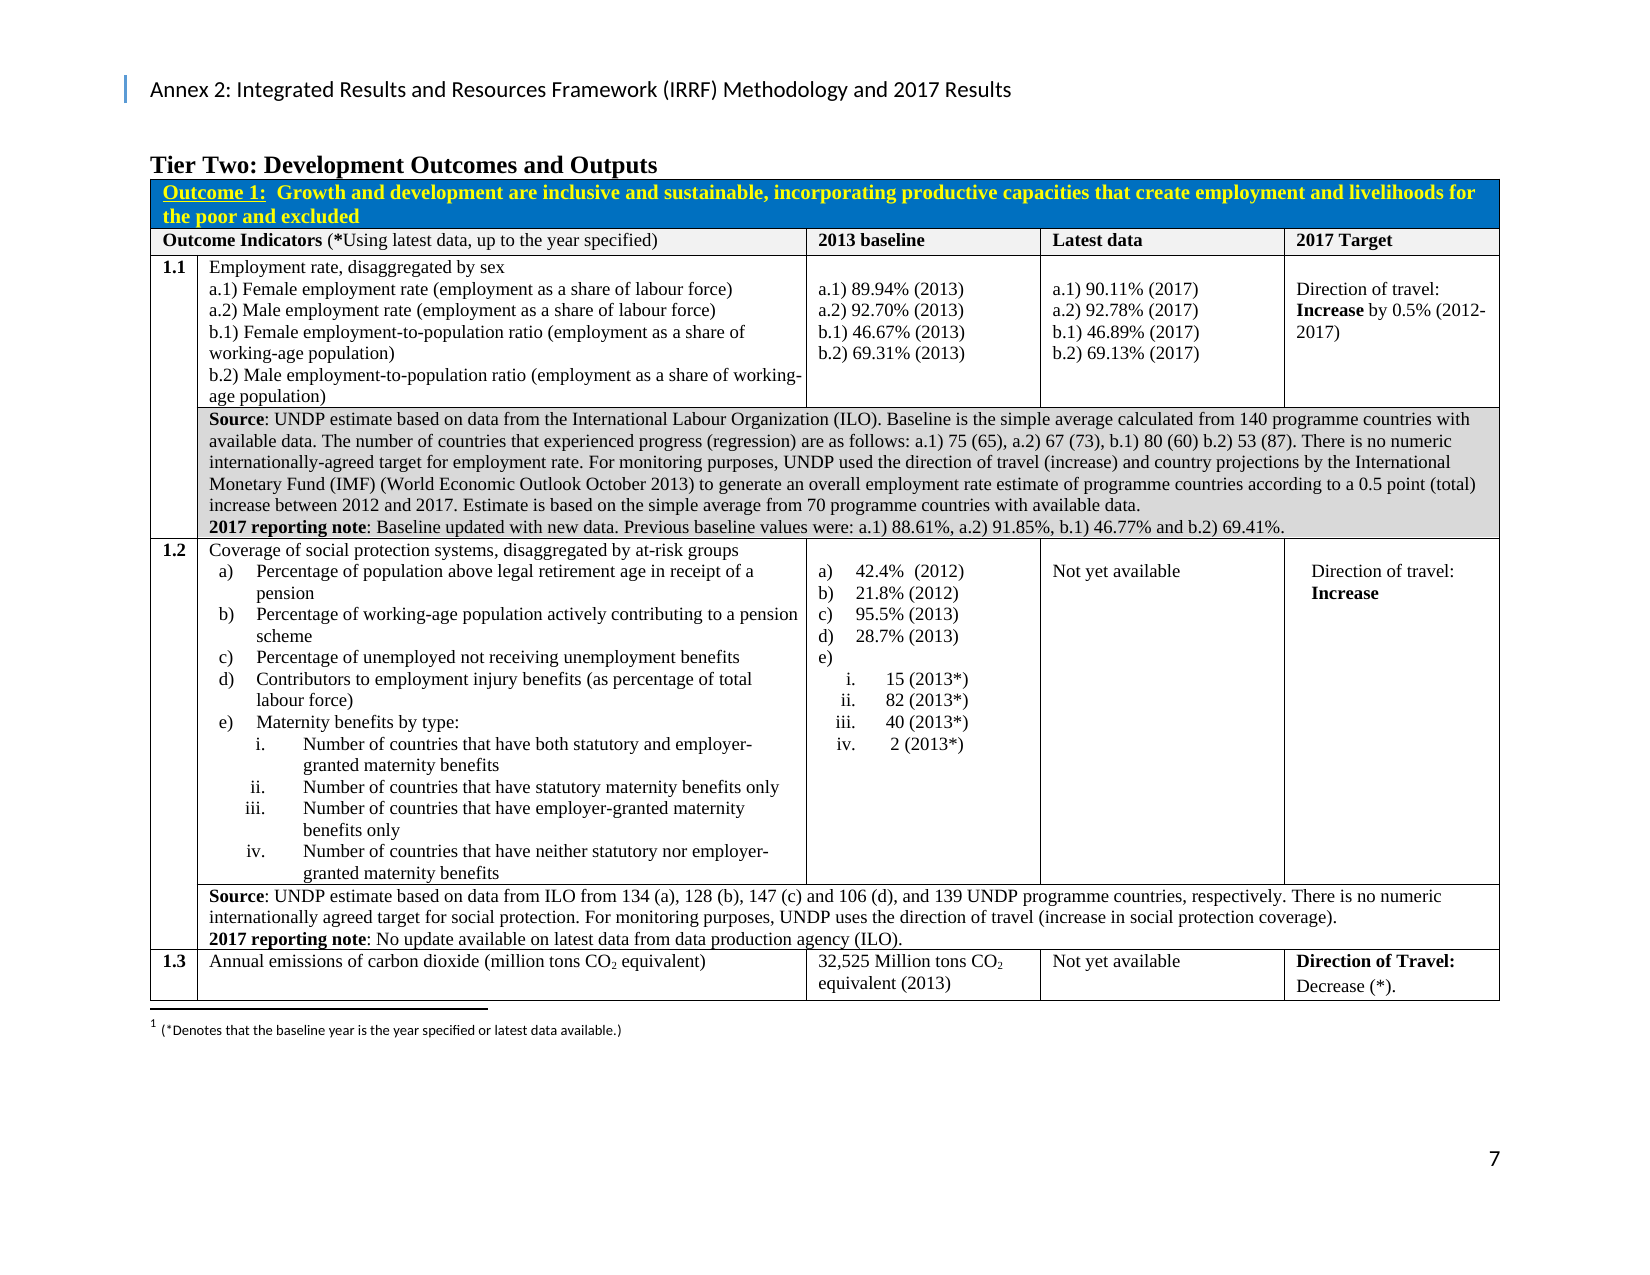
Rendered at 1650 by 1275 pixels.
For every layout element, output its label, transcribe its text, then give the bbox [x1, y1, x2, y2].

table_cell Source: UNDP estimate based on data from ILO from 134 (a), 128 (b), 147 (c) and 106 (d), and 139 UNDP programme countries, respectively. There is no numeric internationally agreed target for social protection. For monitoring purposes, UNDP uses the direction of travel (increase in social protection coverage). 2017 reporting note: No update available on latest data from data production agency (ILO). [198, 885, 1499, 949]
table_cell Direction of Travel: Decrease (*). [1285, 950, 1499, 1000]
table_cell Latest data [1041, 229, 1284, 255]
table_cell 1.1 [151, 256, 197, 537]
table_cell Coverage of social protection systems, disaggregated by at-risk groups Percentage of population above legal retirement age in receipt of a pension Percentage of working-age population actively contributing to a pension scheme Percentage of unemployed not receiving unemployment benefits Contributors to employment injury benefits (as percentage of total labour force) Maternity benefits by type: Number of countries that have both statutory and employer-granted maternity benefits Number of countries that have statutory maternity benefits only Number of countries that have employer-granted maternity benefits only Number of countries that have neither statutory nor employer-granted maternity benefits [198, 539, 806, 883]
table_cell Direction of travel: Increase by 0.5% (2012-2017) [1285, 256, 1499, 407]
table_cell 2013 baseline [807, 229, 1040, 255]
table_header Outcome 1: Growth and development are inclusive and sustainable, incorporating productive capacities that create employment and livelihoods for the poor and excluded [151, 180, 1499, 228]
table_cell 1.2 [151, 539, 197, 949]
table_cell a.1) 89.94% (2013) a.2) 92.70% (2013) b.1) 46.67% (2013) b.2) 69.31% (2013) [807, 256, 1040, 407]
table_cell 2017 Target [1285, 229, 1499, 255]
table_cell Not yet available [1041, 950, 1284, 1000]
table_cell Not yet available [1041, 539, 1284, 883]
table_cell a.1) 90.11% (2017) a.2) 92.78% (2017) b.1) 46.89% (2017) b.2) 69.13% (2017) [1041, 256, 1284, 407]
table_cell Employment rate, disaggregated by sex a.1) Female employment rate (employment as a share of labour force) a.2) Male employment rate (employment as a share of labour force) b.1) Female employment-to-population ratio (employment as a share of working-age population) b.2) Male employment-to-population ratio (employment as a share of working-age population) [198, 256, 806, 407]
table_cell 32,525 Million tons CO2 equivalent (2013) [807, 950, 1040, 1000]
table_cell 42.4% (2012) 21.8% (2012) 95.5% (2013) 28.7% (2013) 15 (2013*) 82 (2013*) 40 (2013*) 2 (2013*) [807, 539, 1040, 883]
table_cell Direction of travel: Increase [1285, 539, 1499, 883]
table_cell 1.3 [151, 950, 197, 1000]
table_cell Annual emissions of carbon dioxide (million tons CO2 equivalent) [198, 950, 806, 1000]
table_cell Source: UNDP estimate based on data from the International Labour Organization (ILO). Baseline is the simple average calculated from 140 programme countries with available data. The number of countries that experienced progress (regression) are as follows: a.1) 75 (65), a.2) 67 (73), b.1) 80 (60) b.2) 53 (87). There is no numeric internationally-agreed target for employment rate. For monitoring purposes, UNDP used the direction of travel (increase) and country projections by the International Monetary Fund (IMF) (World Economic Outlook October 2013) to generate an overall employment rate estimate of programme countries according to a 0.5 point (total) increase between 2012 and 2017. Estimate is based on the simple average from 70 programme countries with available data. 2017 reporting note: Baseline updated with new data. Previous baseline values were: a.1) 88.61%, a.2) 91.85%, b.1) 46.77% and b.2) 69.41%. [198, 408, 1499, 537]
subtitle Tier Two: Development Outcomes and Outputs [150, 150, 1500, 179]
table_cell Outcome Indicators (*Using latest data, up to the year specified) [151, 229, 806, 255]
